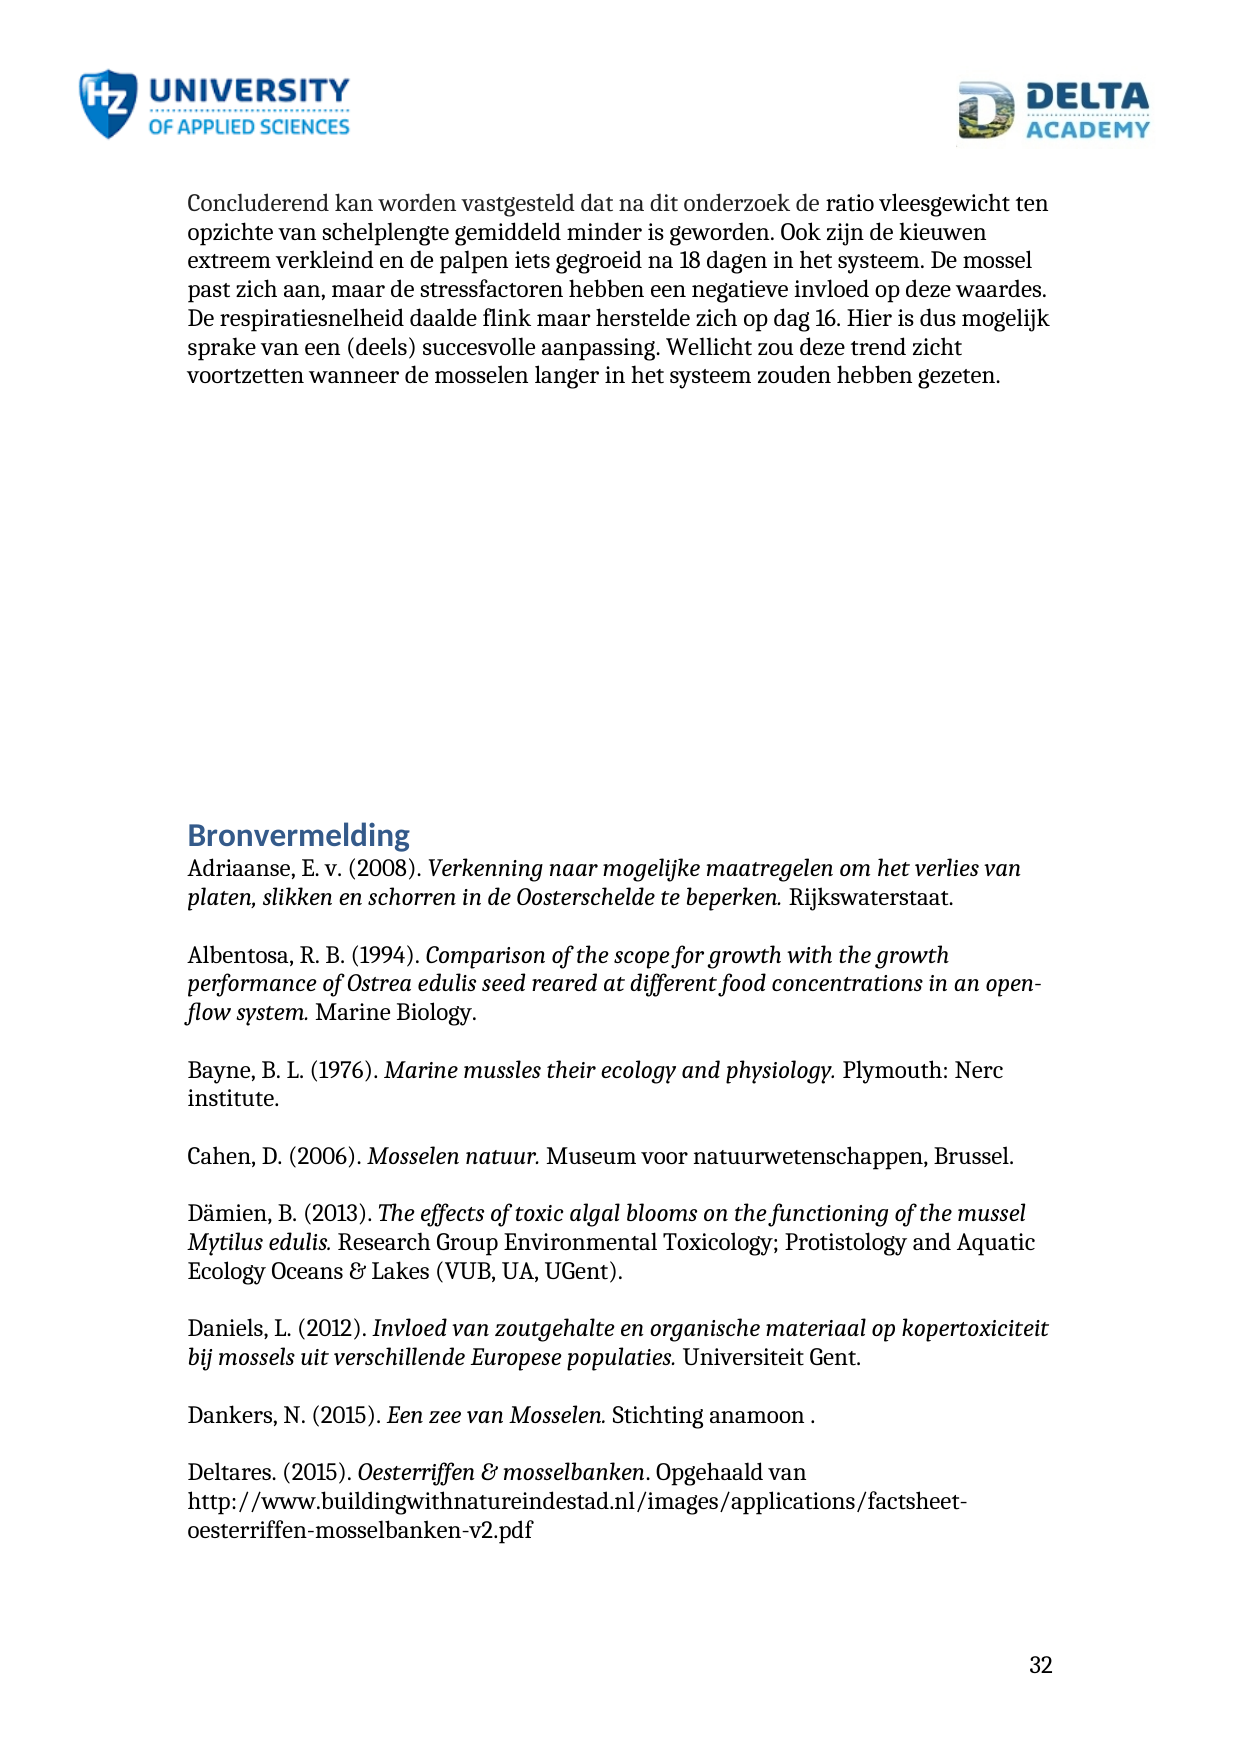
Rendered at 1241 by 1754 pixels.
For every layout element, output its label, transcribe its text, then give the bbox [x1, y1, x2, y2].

picture [75, 66, 353, 142]
picture [956, 66, 1179, 149]
text Concluderend kan worden vastgesteld dat na dit onderzoek de ratio vleesgewicht ten opzichte van schelplengte gemiddeld minder is geworden. Ook zijn de kieuwen extreem verkleind en de palpen iets gegroeid na 18 dagen in het systeem. De mossel past zich aan, maar de stressfactoren hebben een negatieve invloed op deze waardes. De respiratiesnelheid daalde flink maar herstelde zich op dag 16. Hier is dus mogelijk sprake van een (deels) succesvolle aanpassing. Wellicht zou deze trend zicht voortzetten wanneer de mosselen langer in het systeem zouden hebben gezeten. [187, 189, 1053, 390]
